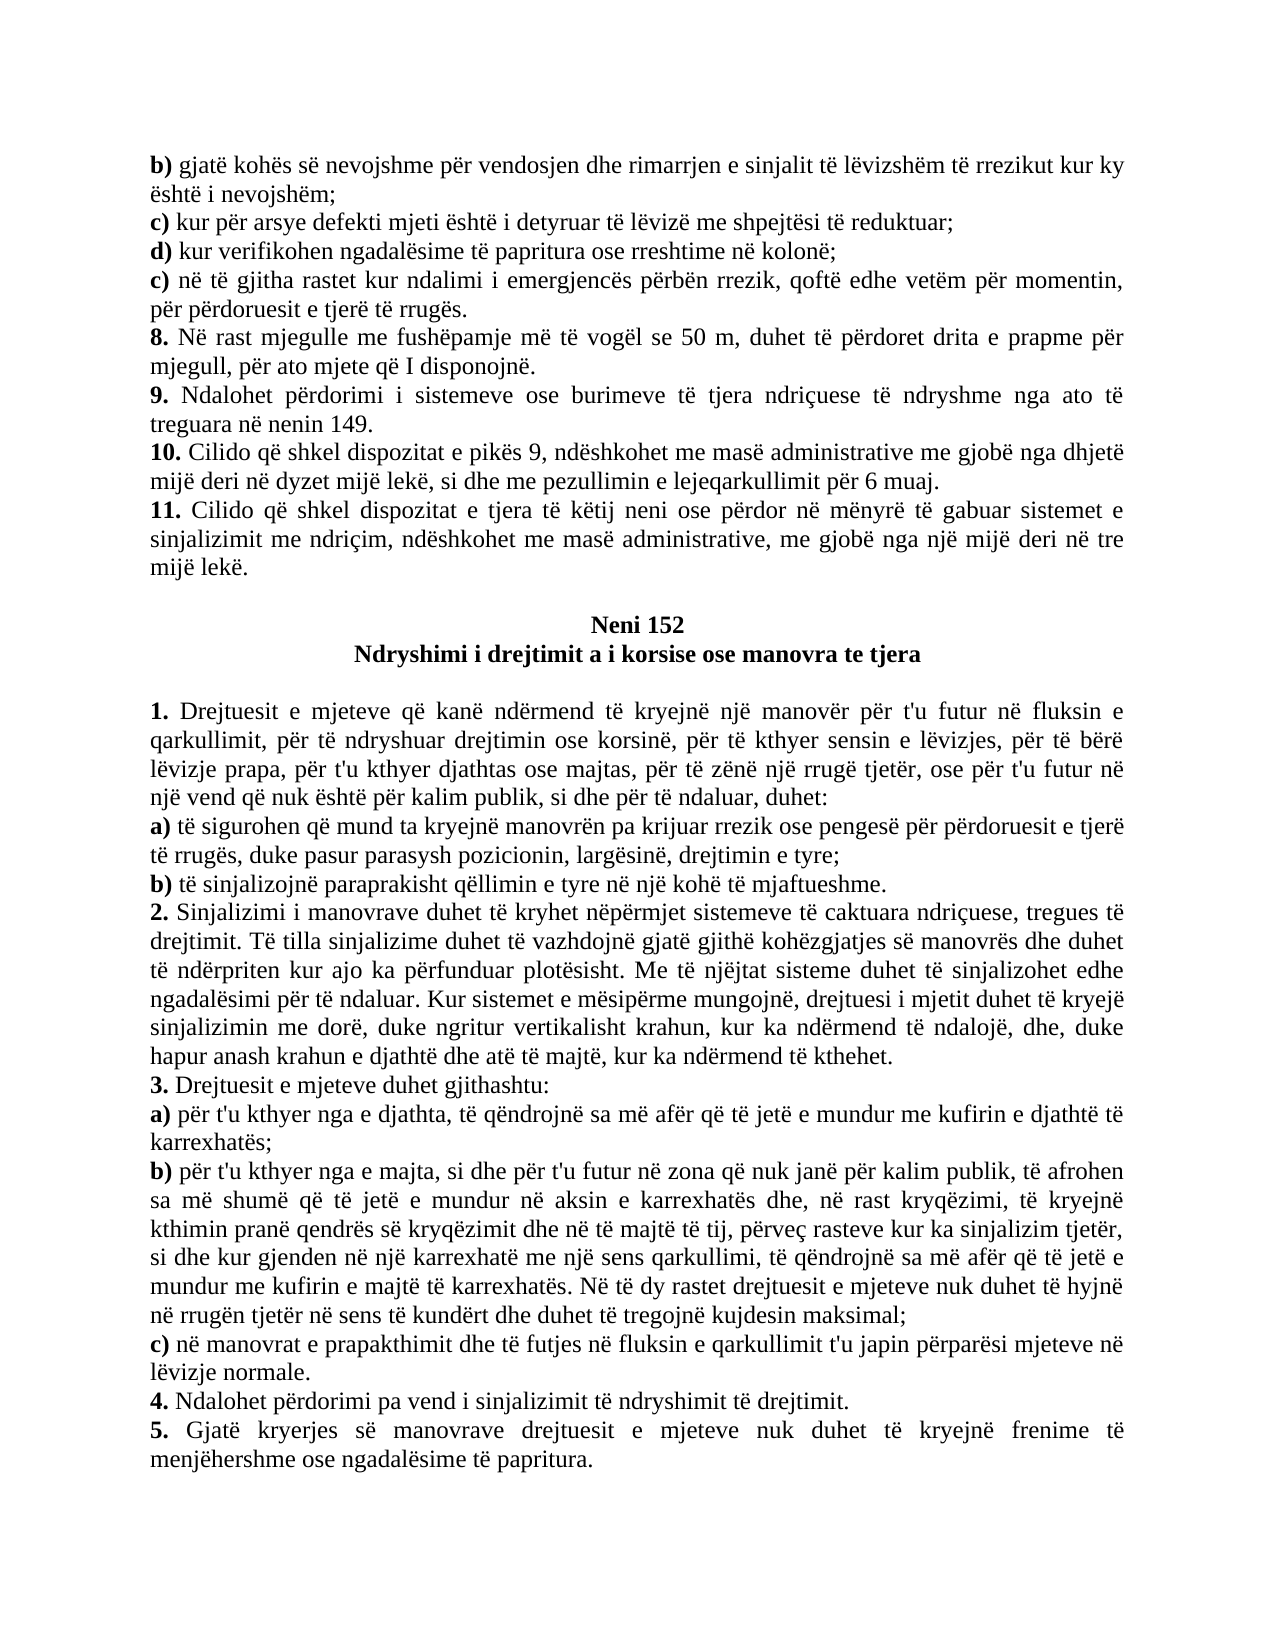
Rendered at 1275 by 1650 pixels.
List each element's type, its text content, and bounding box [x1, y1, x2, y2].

text c) në manovrat e prapakthimit dhe të futjes në fluksin e qarkullimit t'u japin përparësi mjeteve në lëvizje normale. [150, 1329, 1125, 1386]
text 4. Ndalohet përdorimi pa vend i sinjalizimit të ndryshimit të drejtimit. [150, 1386, 1125, 1415]
text 3. Drejtuesit e mjeteve duhet gjithashtu: [150, 1070, 1125, 1099]
text a) të sigurohen që mund ta kryejnë manovrën pa krijuar rrezik ose pengesë për përdoruesit e tjerë të rrugës, duke pasur parasysh pozicionin, largësinë, drejtimin e tyre; [150, 811, 1125, 869]
text Neni 152 [150, 610, 1125, 639]
text b) të sinjalizojnë paraprakisht qëllimin e tyre në një kohë të mjaftueshme. [150, 869, 1125, 897]
text b) gjatë kohës së nevojshme për vendosjen dhe rimarrjen e sinjalit të lëvizshëm të rrezikut kur ky është i nevojshëm; [150, 150, 1125, 207]
text 10. Cilido që shkel dispozitat e pikës 9, ndëshkohet me masë administrative me gjobë nga dhjetë mijë deri në dyzet mijë lekë, si dhe me pezullimin e lejeqarkullimit për 6 muaj. [150, 437, 1125, 495]
text b) për t'u kthyer nga e majta, si dhe për t'u futur në zona që nuk janë për kalim publik, të afrohen sa më shumë që të jetë e mundur në aksin e karrexhatës dhe, në rast kryqëzimi, të kryejnë kthimin pranë qendrës së kryqëzimit dhe në të majtë të tij, përveç rasteve kur ka sinjalizim tjetër, si dhe kur gjenden në një karrexhatë me një sens qarkullimi, të qëndrojnë sa më afër që të jetë e mundur me kufirin e majtë të karrexhatës. Në të dy rastet drejtuesit e mjeteve nuk duhet të hyjnë në rrugën tjetër në sens të kundërt dhe duhet të tregojnë kujdesin maksimal; [150, 1156, 1125, 1329]
text 2. Sinjalizimi i manovrave duhet të kryhet nëpërmjet sistemeve të caktuara ndriçuese, tregues të drejtimit. Të tilla sinjalizime duhet të vazhdojnë gjatë gjithë kohëzgjatjes së manovrës dhe duhet të ndërpriten kur ajo ka përfunduar plotësisht. Me të njëjtat sisteme duhet të sinjalizohet edhe ngadalësimi për të ndaluar. Kur sistemet e mësipërme mungojnë, drejtuesi i mjetit duhet të kryejë sinjalizimin me dorë, duke ngritur vertikalisht krahun, kur ka ndërmend të ndalojë, dhe, duke hapur anash krahun e djathtë dhe atë të majtë, kur ka ndërmend të kthehet. [150, 897, 1125, 1070]
text 8. Në rast mjegulle me fushëpamje më të vogël se 50 m, duhet të përdoret drita e prapme për mjegull, për ato mjete që I disponojnë. [150, 322, 1125, 380]
text a) për t'u kthyer nga e djathta, të qëndrojnë sa më afër që të jetë e mundur me kufirin e djathtë të karrexhatës; [150, 1099, 1125, 1156]
text 11. Cilido që shkel dispozitat e tjera të këtij neni ose përdor në mënyrë të gabuar sistemet e sinjalizimit me ndriçim, ndëshkohet me masë administrative, me gjobë nga një mijë deri në tre mijë lekë. [150, 495, 1125, 581]
text d) kur verifikohen ngadalësime të papritura ose rreshtime në kolonë; [150, 236, 1125, 265]
text c) kur për arsye defekti mjeti është i detyruar të lëvizë me shpejtësi të reduktuar; [150, 207, 1125, 236]
text 9. Ndalohet përdorimi i sistemeve ose burimeve të tjera ndriçuese të ndryshme nga ato të treguara në nenin 149. [150, 380, 1125, 437]
text 1. Drejtuesit e mjeteve që kanë ndërmend të kryejnë një manovër për t'u futur në fluksin e qarkullimit, për të ndryshuar drejtimin ose korsinë, për të kthyer sensin e lëvizjes, për të bërë lëvizje prapa, për t'u kthyer djathtas ose majtas, për të zënë një rrugë tjetër, ose për t'u futur në një vend që nuk është për kalim publik, si dhe për të ndaluar, duhet: [150, 696, 1125, 811]
text Ndryshimi i drejtimit a i korsise ose manovra te tjera [150, 639, 1125, 667]
text 5. Gjatë kryerjes së manovrave drejtuesit e mjeteve nuk duhet të kryejnë frenime të menjëhershme ose ngadalësime të papritura. [150, 1415, 1125, 1472]
text c) në të gjitha rastet kur ndalimi i emergjencës përbën rrezik, qoftë edhe vetëm për momentin, për përdoruesit e tjerë të rrugës. [150, 265, 1125, 322]
